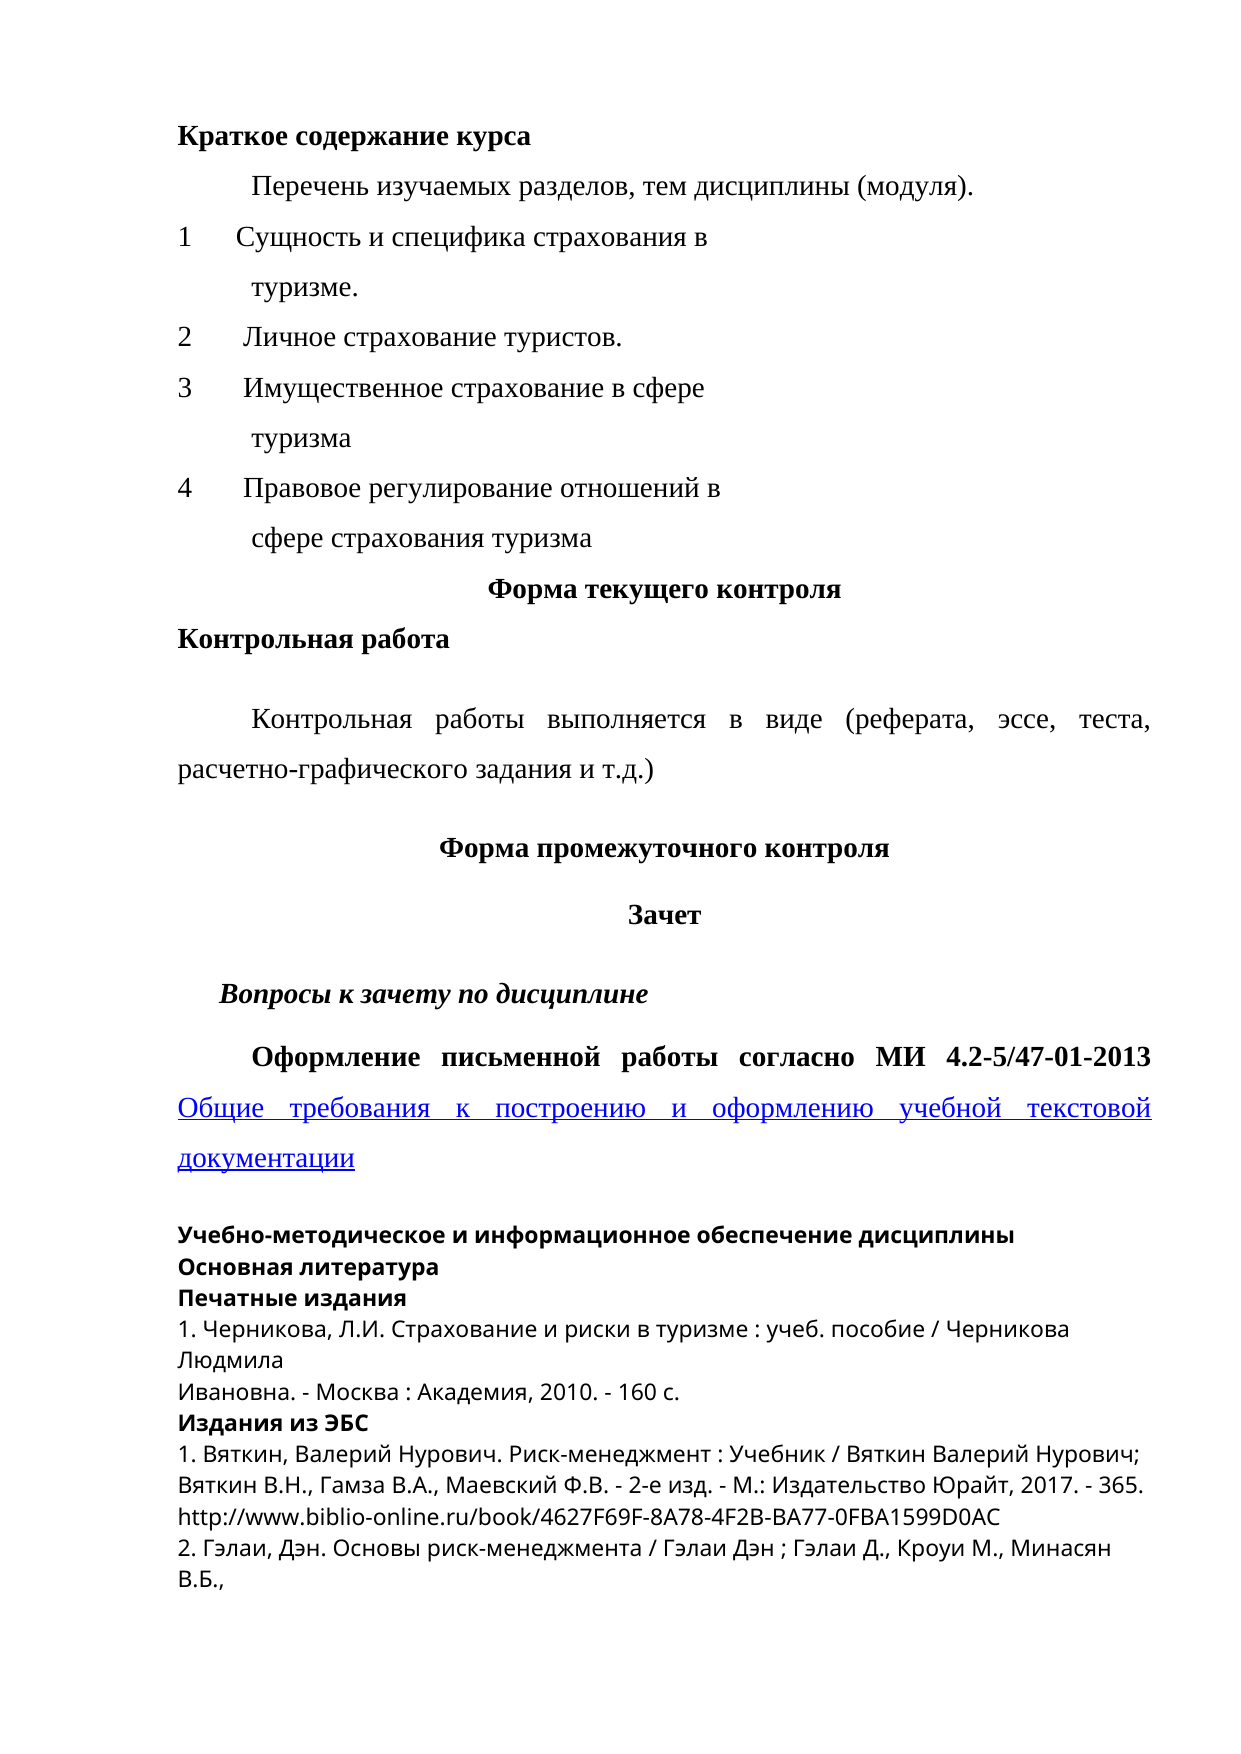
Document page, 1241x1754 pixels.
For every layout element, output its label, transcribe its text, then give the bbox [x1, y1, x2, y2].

text туризме. [177, 269, 1152, 303]
text 2 Личное страхование туристов. [177, 319, 1152, 353]
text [177, 118, 1152, 152]
text Вяткин В.Н., Гамза В.А., Маевский Ф.В. - 2-е изд. - М.: Издательство Юрайт, 2017. - 365. [177, 1469, 1152, 1501]
text 4 Правовое регулирование отношений в [177, 470, 1152, 504]
text 1 Сущность и специфика страхования в [177, 219, 1152, 252]
text туризма [177, 420, 1152, 453]
text http://www.biblio-online.ru/book/4627F69F-8A78-4F2B-BA77-0FBA1599D0AC [177, 1501, 1152, 1532]
text Учебно-методическое и информационное обеспечение дисциплины [177, 1219, 1152, 1251]
text Контрольная работы выполняется в виде (реферата, эссе, теста, расчетно-графического задания и т.д.) [177, 701, 1152, 784]
text сфере страхования туризма [177, 521, 1152, 554]
text Печатные издания [177, 1282, 1152, 1313]
text Контрольная работа [177, 621, 1152, 655]
text Перечень изучаемых разделов, тем дисциплины (модуля). [177, 168, 1152, 202]
text Основная литература [177, 1251, 1152, 1282]
text Вопросы к зачету по дисциплине [177, 977, 1152, 1010]
text Оформление письменной работы согласно МИ 4.2-5/47-01-2013 Общие требования к построению и оформлению учебной текстовой документации [177, 1039, 1152, 1119]
text Зачет [177, 897, 1152, 931]
text Оформление письменной работы согласно МИ 4.2-5/47-01-2013 Общие требования к построению и оформлению учебной текстовой документации [177, 1120, 1152, 1173]
text Форма промежуточного контроля [177, 830, 1152, 864]
text Издания из ЭБС [177, 1407, 1152, 1438]
text 1. Вяткин, Валерий Нурович. Риск-менеджмент : Учебник / Вяткин Валерий Нурович; [177, 1438, 1152, 1469]
text 2. Гэлаи, Дэн. Основы риск-менеджмента / Гэлаи Дэн ; Гэлаи Д., Кроуи М., Минасян В.Б., [177, 1532, 1152, 1594]
text Ивановна. - Москва : Академия, 2010. - 160 с. [177, 1376, 1152, 1407]
text Форма текущего контроля [177, 571, 1152, 604]
text 3 Имущественное страхование в сфере [177, 370, 1152, 403]
text 1. Черникова, Л.И. Страхование и риски в туризме : учеб. пособие / Черникова Людмила [177, 1313, 1152, 1376]
